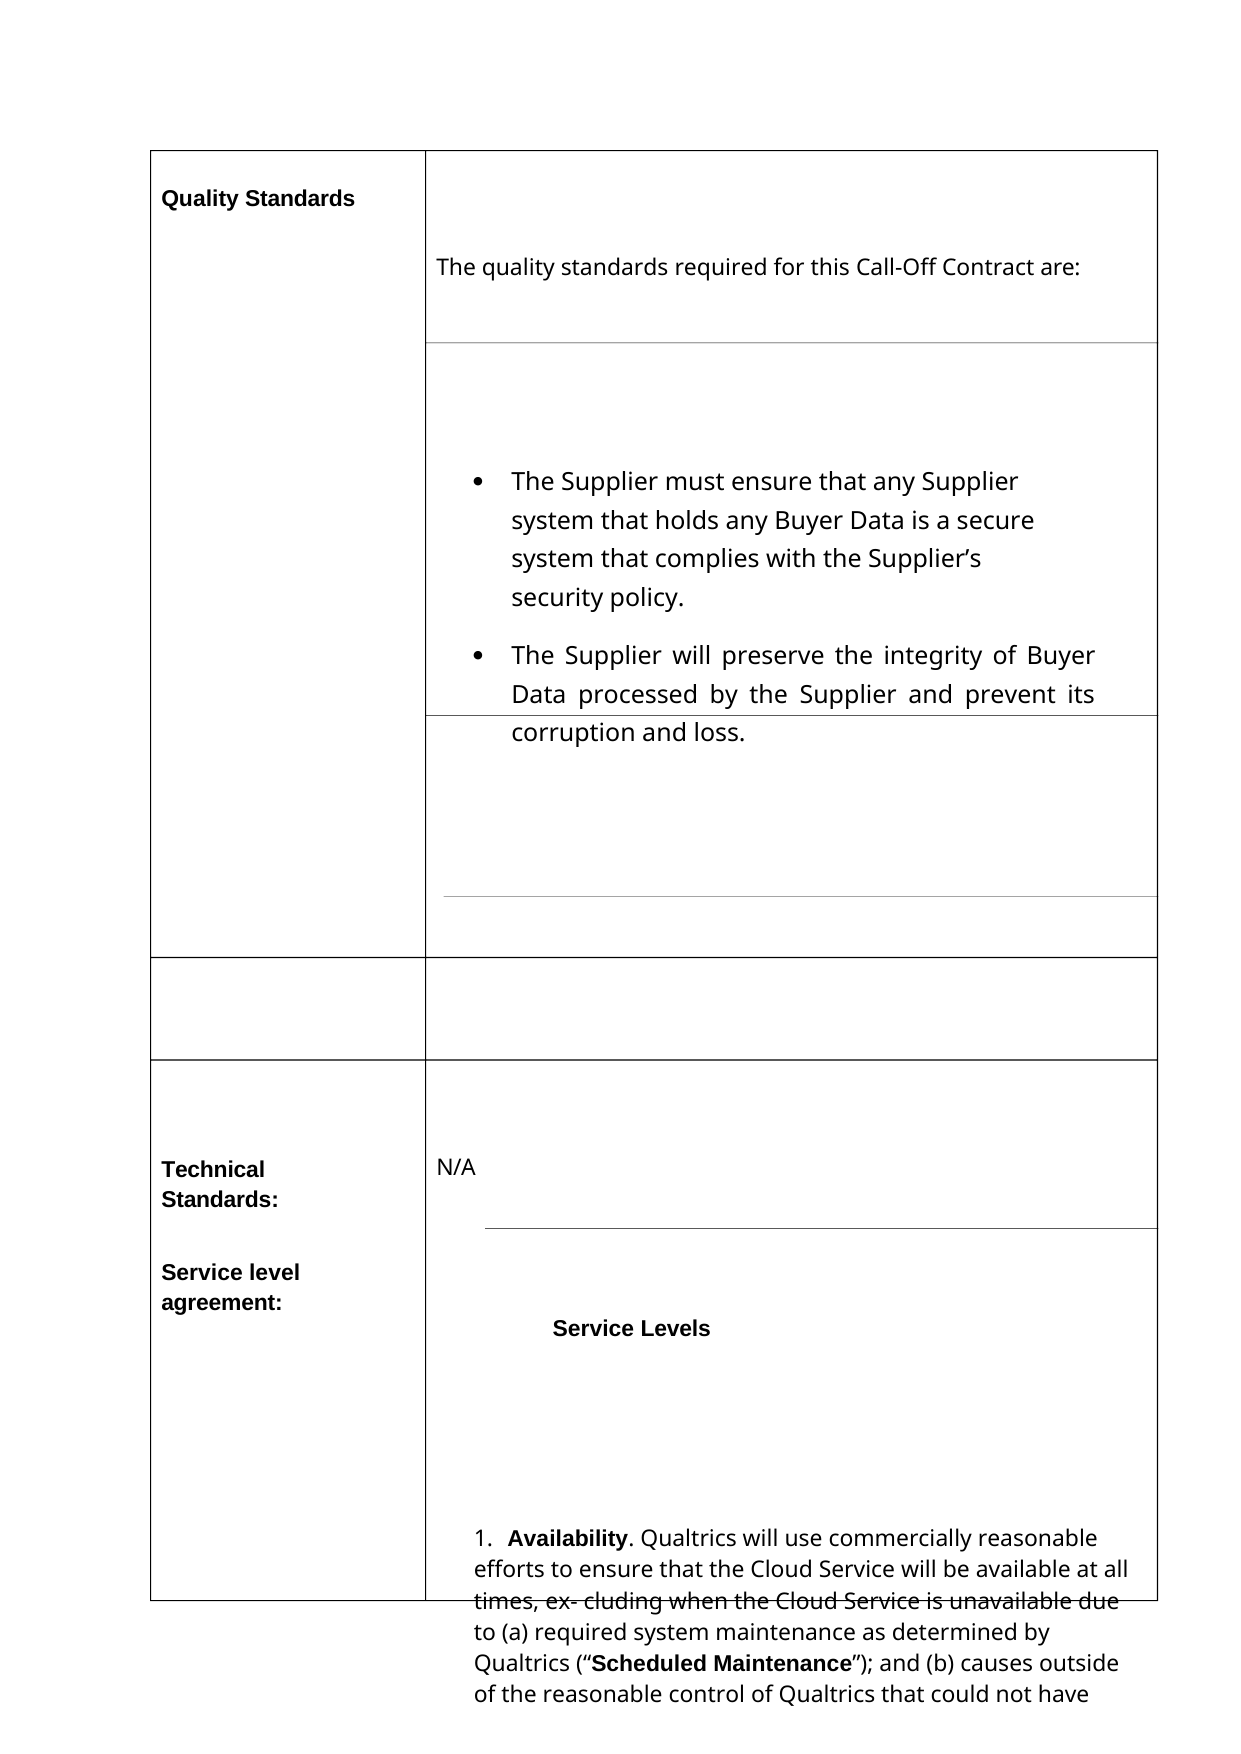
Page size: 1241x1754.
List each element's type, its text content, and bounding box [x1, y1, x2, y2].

text N/A [436, 1151, 1211, 1182]
subtitle The Supplier must ensure that any Supplier system that holds any Buyer Data is a secure system that complies with the Supplier’s security policy. [473, 464, 1079, 613]
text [473, 1522, 1145, 1710]
subtitle The Supplier will preserve the integrity of Buyer Data processed by the Supplier and prevent its corruption and loss. [473, 638, 1096, 749]
subtitle Service Levels [552, 1314, 1211, 1341]
text The quality standards required for this Call-Off Contract are: [436, 251, 1211, 282]
subtitle Technical Standards: [161, 1156, 285, 1212]
subtitle Service level agreement: [161, 1259, 300, 1315]
subtitle Quality Standards [161, 185, 1211, 212]
